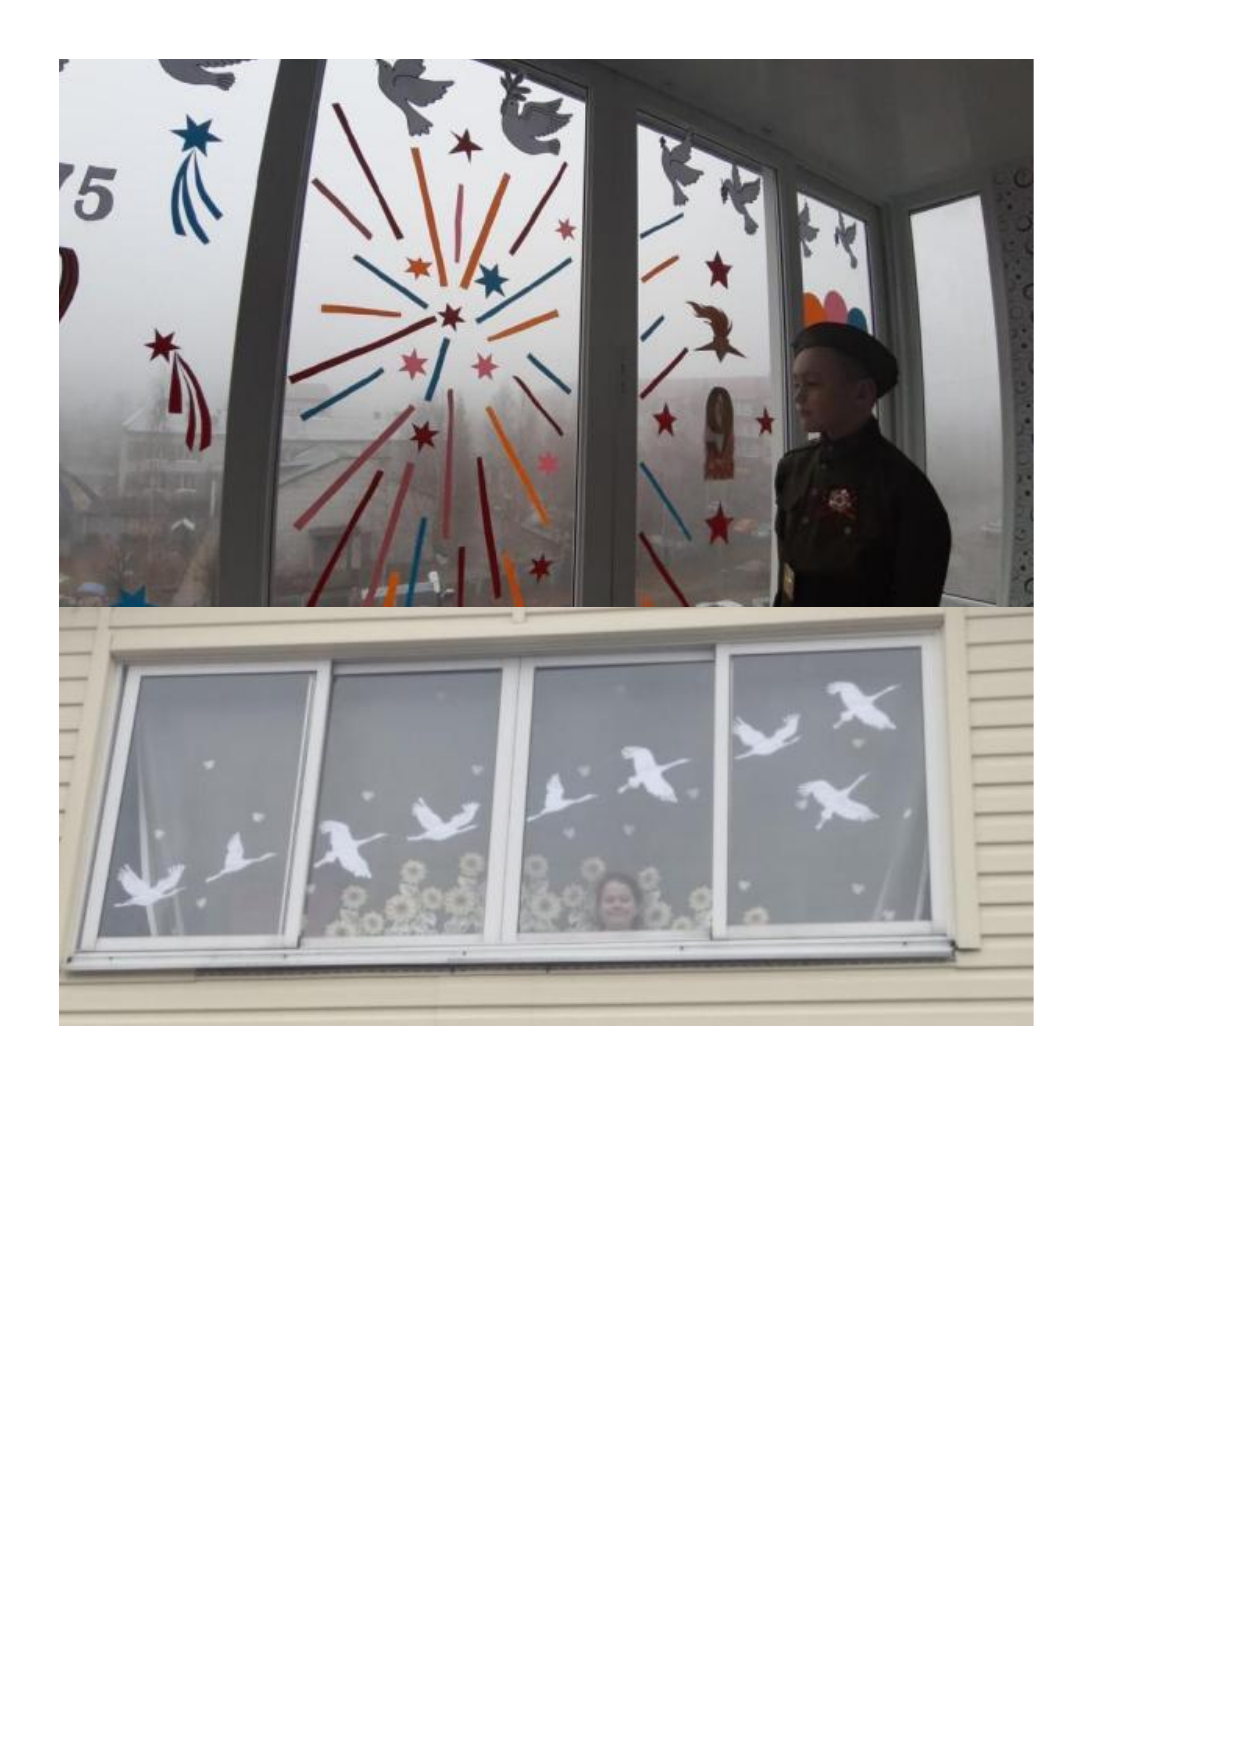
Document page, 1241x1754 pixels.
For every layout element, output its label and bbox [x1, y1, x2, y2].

picture [59, 59, 1034, 1026]
